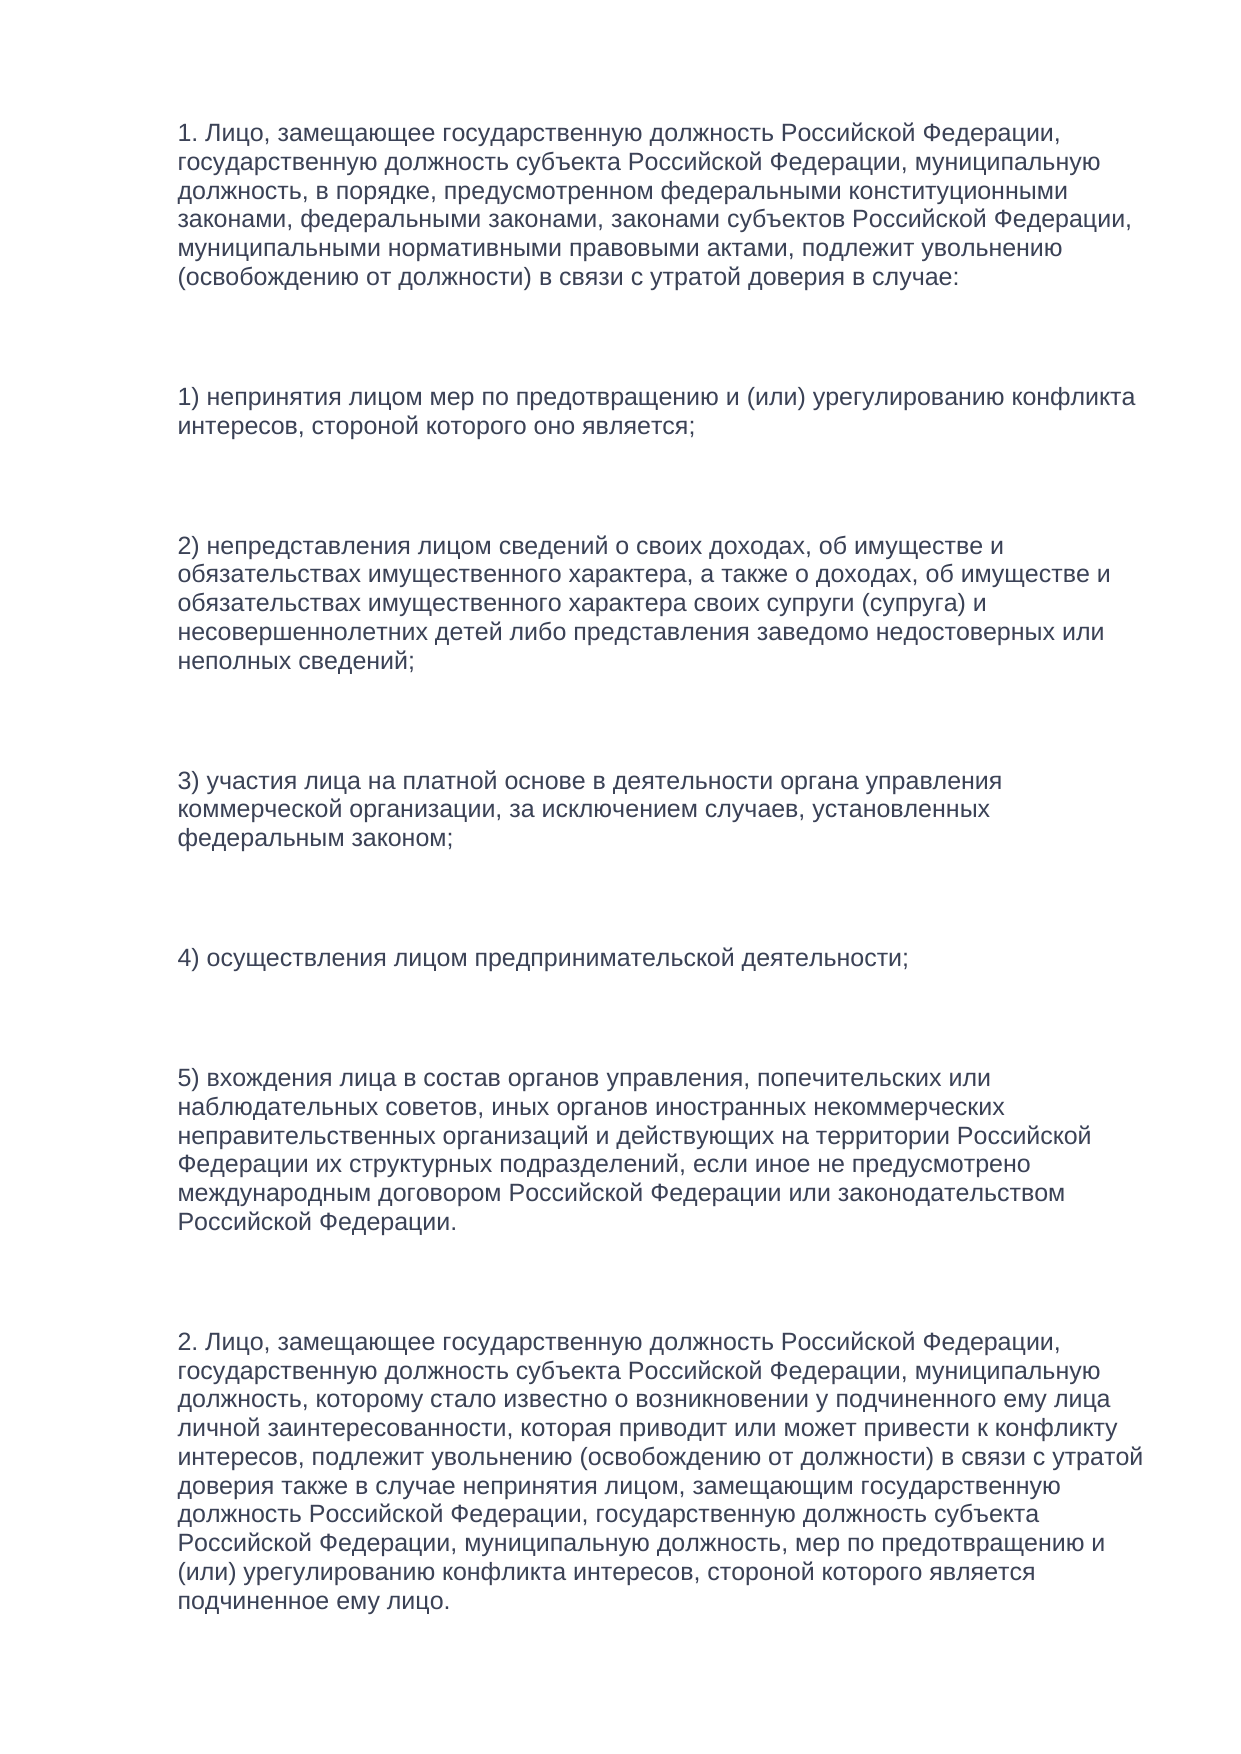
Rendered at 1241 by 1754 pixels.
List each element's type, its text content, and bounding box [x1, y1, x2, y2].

text 2) непредставления лицом сведений о своих доходах, об имуществе и обязательствах имущественного характера, а также о доходах, об имуществе и обязательствах имущественного характера своих супруги (супруга) и несовершеннолетних детей либо представления заведомо недостоверных или неполных сведений; [177, 531, 1152, 674]
text 1) непринятия лицом мер по предотвращению и (или) урегулированию конфликта интересов, стороной которого оно является; [177, 382, 1152, 439]
text 1. Лицо, замещающее государственную должность Российской Федерации, государственную должность субъекта Российской Федерации, муниципальную должность, в порядке, предусмотренном федеральными конституционными законами, федеральными законами, законами субъектов Российской Федерации, муниципальными нормативными правовыми актами, подлежит увольнению (освобождению от должности) в связи с утратой доверия в случае: [177, 118, 1152, 291]
text 2. Лицо, замещающее государственную должность Российской Федерации, государственную должность субъекта Российской Федерации, муниципальную должность, которому стало известно о возникновении у подчиненного ему лица личной заинтересованности, которая приводит или может привести к конфликту интересов, подлежит увольнению (освобождению от должности) в связи с утратой доверия также в случае непринятия лицом, замещающим государственную должность Российской Федерации, государственную должность субъекта Российской Федерации, муниципальную должность, мер по предотвращению и (или) урегулированию конфликта интересов, стороной которого является подчиненное ему лицо. [177, 1327, 1152, 1614]
text 3) участия лица на платной основе в деятельности органа управления коммерческой организации, за исключением случаев, установленных федеральным законом; [177, 766, 1152, 852]
text 4) осуществления лицом предпринимательской деятельности; [177, 943, 1152, 972]
text 5) вхождения лица в состав органов управления, попечительских или наблюдательных советов, иных органов иностранных некоммерческих неправительственных организаций и действующих на территории Российской Федерации их структурных подразделений, если иное не предусмотрено международным договором Российской Федерации или законодательством Российской Федерации. [177, 1063, 1152, 1236]
